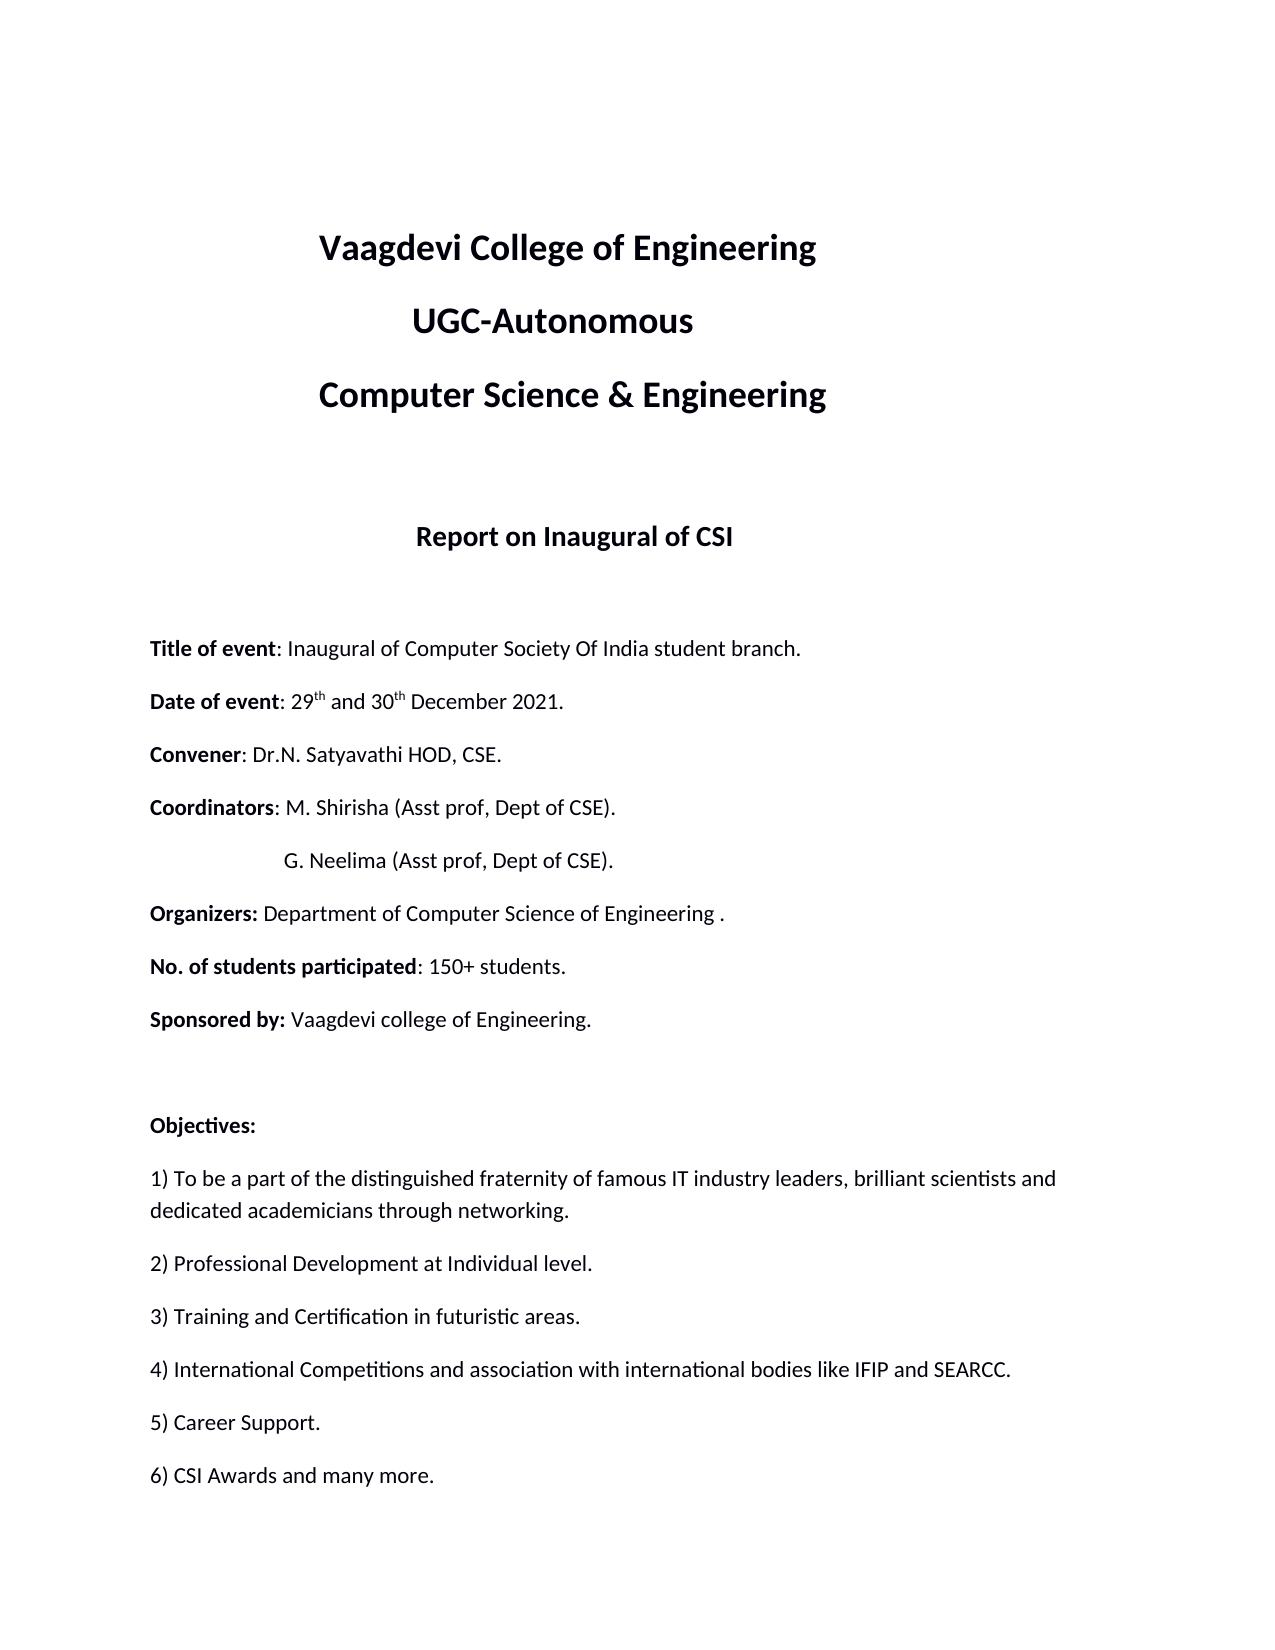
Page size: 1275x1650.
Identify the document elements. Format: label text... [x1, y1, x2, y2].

text 3) Training and Certification in futuristic areas. [150, 1302, 1125, 1331]
text Computer Science & Engineering [150, 371, 1125, 416]
text 6) CSI Awards and many more. [150, 1462, 1125, 1489]
text Convener: Dr.N. Satyavathi HOD, CSE. [150, 740, 1125, 768]
text Objectives: [150, 1111, 1125, 1139]
text Report on Inaugural of CSI [150, 518, 1125, 553]
text Vaagdevi College of Engineering [150, 223, 1125, 269]
text 5) Career Support. [150, 1408, 1125, 1437]
text Title of event: Inaugural of Computer Society Of India student branch. [150, 634, 1125, 662]
text Date of event: 29th and 30th December 2021. [150, 687, 1125, 715]
text No. of students participated: 150+ students. [150, 952, 1125, 980]
text 2) Professional Development at Individual level. [150, 1249, 1125, 1277]
text 4) International Competitions and association with international bodies like IFIP and SEARCC. [150, 1356, 1125, 1383]
text Organizers: Department of Computer Science of Engineering . [150, 899, 1125, 927]
text G. Neelima (Asst prof, Dept of CSE). [150, 846, 1125, 874]
text 1) To be a part of the distinguished fraternity of famous IT industry leaders, brilliant scientists and dedicated academicians through networking. [150, 1164, 1125, 1224]
text Sponsored by: Vaagdevi college of Engineering. [150, 1005, 1125, 1033]
text UGC-Autonomous [150, 297, 1125, 343]
text Coordinators: M. Shirisha (Asst prof, Dept of CSE). [150, 793, 1125, 821]
